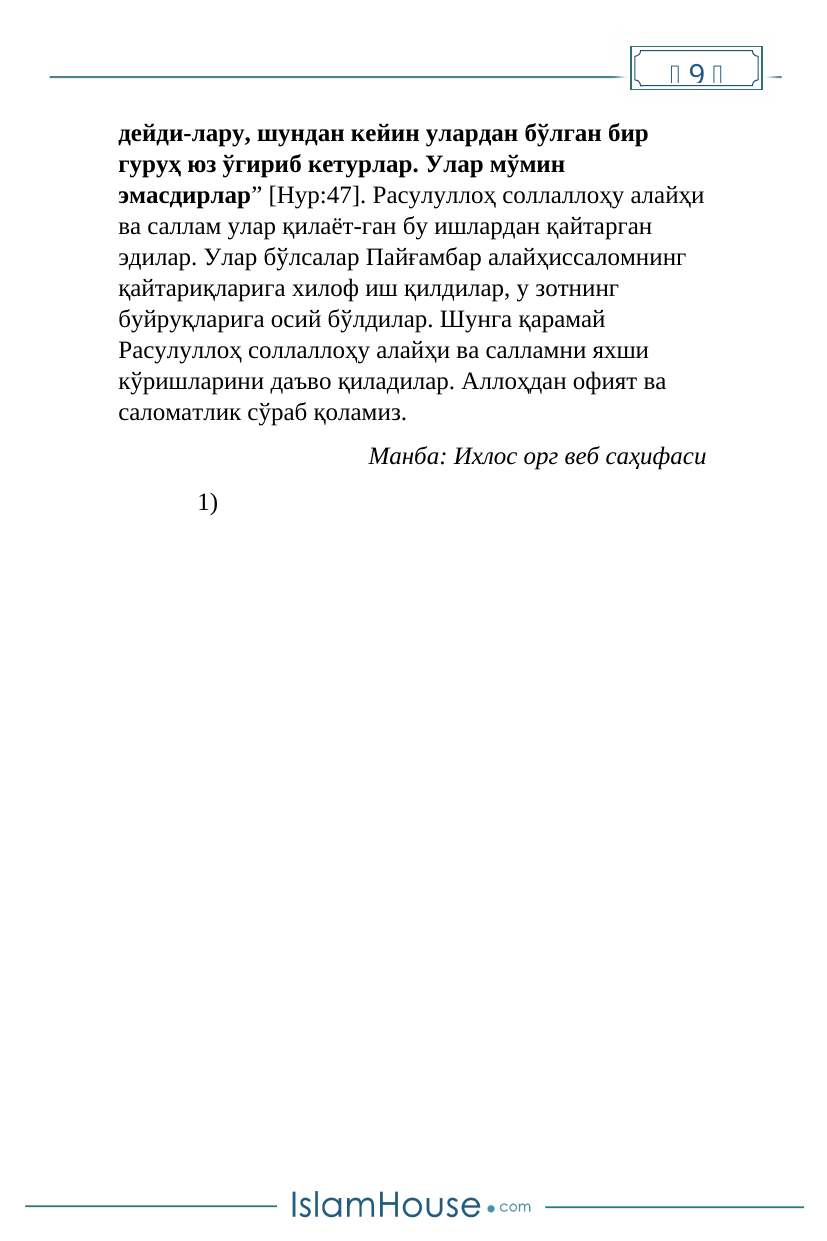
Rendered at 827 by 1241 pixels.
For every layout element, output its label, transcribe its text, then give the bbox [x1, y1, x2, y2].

picture [284, 1186, 805, 1224]
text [118, 118, 709, 426]
text Манба: Ихлос орг веб саҳифаси [118, 441, 709, 470]
picture [18, 1186, 277, 1223]
